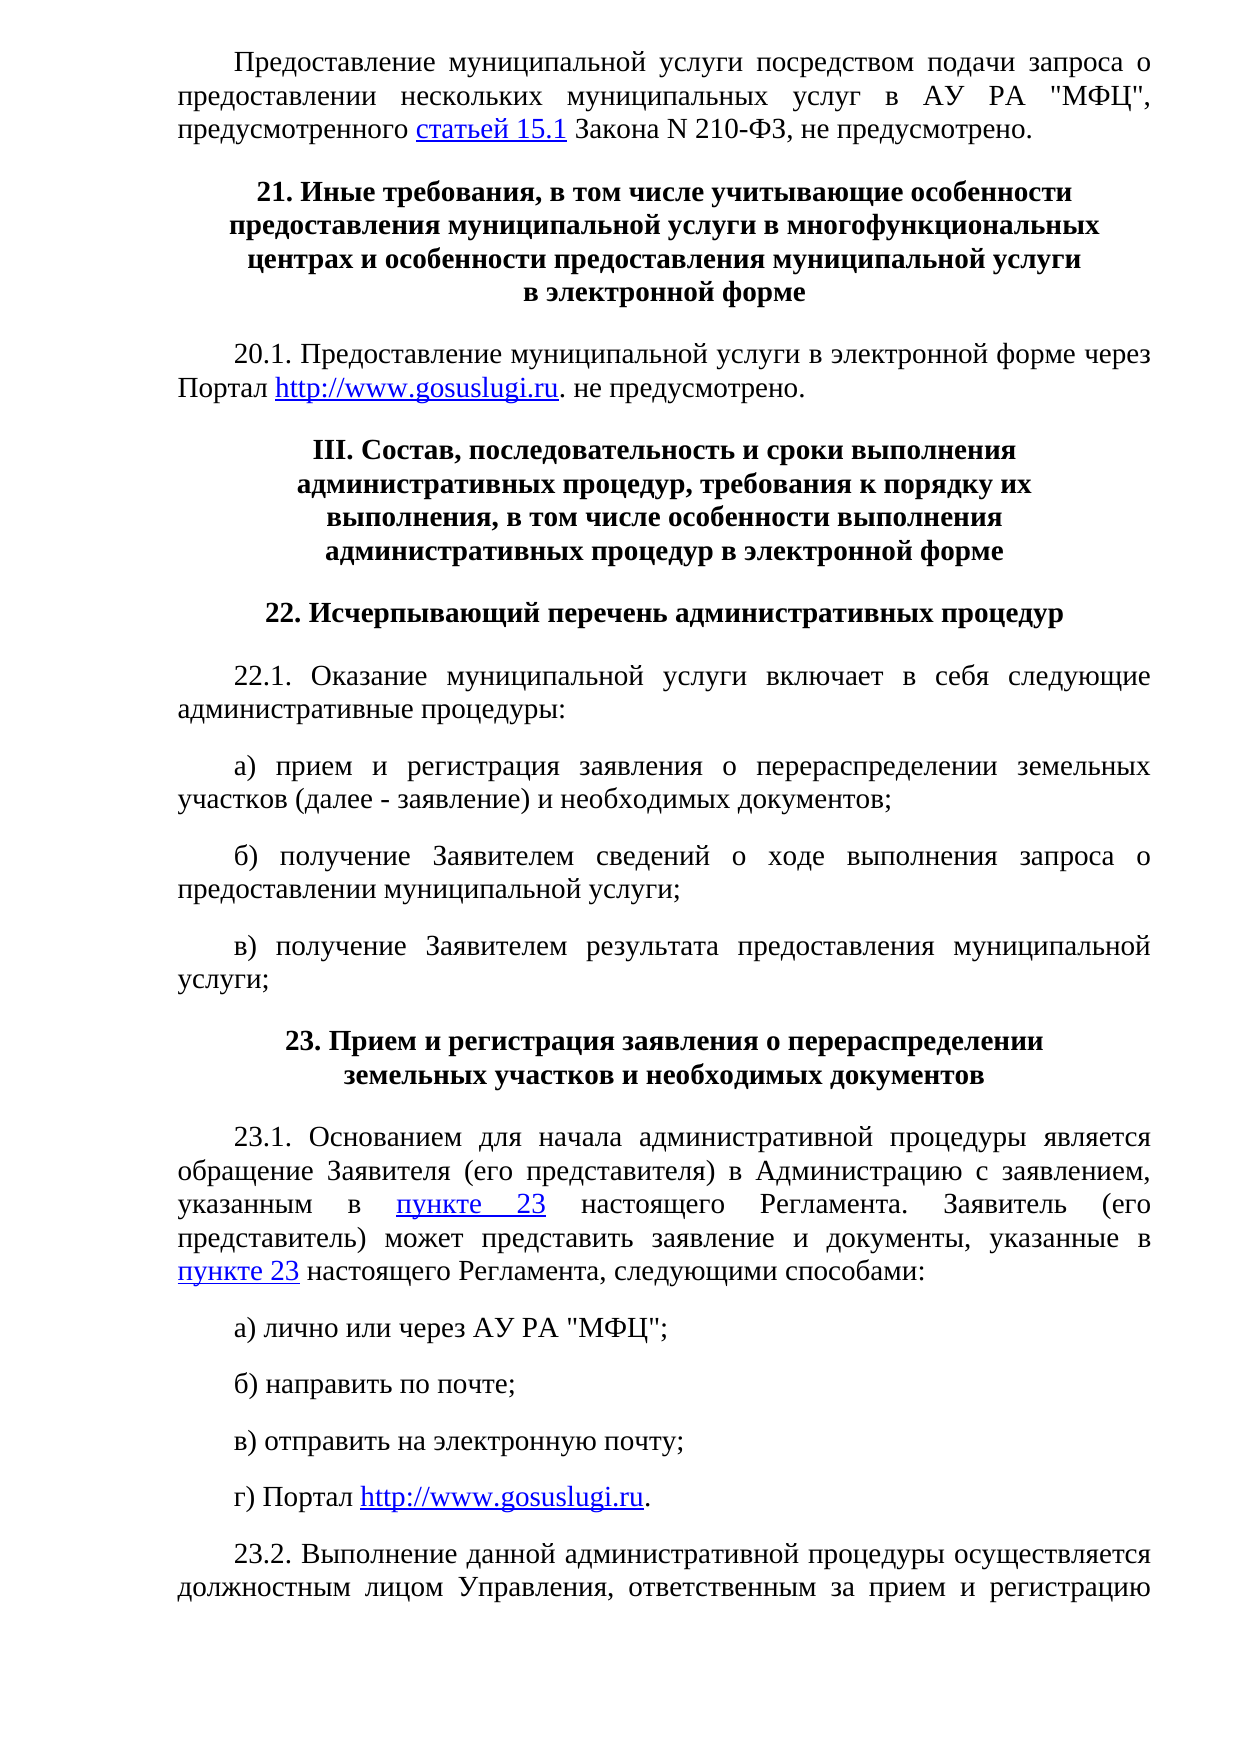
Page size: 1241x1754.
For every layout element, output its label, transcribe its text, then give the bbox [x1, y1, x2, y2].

text в) получение Заявителем результата предоставления муниципальной услуги; [177, 928, 1152, 995]
text г) Портал http://www.gosuslugi.ru. [177, 1479, 1152, 1513]
text 23. Прием и регистрация заявления о перераспределении [177, 1023, 1152, 1057]
text 21. Иные требования, в том числе учитывающие особенности [177, 174, 1152, 207]
text б) получение Заявителем сведений о ходе выполнения запроса о предоставлении муниципальной услуги; [177, 838, 1152, 905]
text б) направить по почте; [177, 1366, 1152, 1400]
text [177, 1536, 1152, 1603]
text III. Состав, последовательность и сроки выполнения [177, 432, 1152, 466]
text 20.1. Предоставление муниципальной услуги в электронной форме через Портал http://www.gosuslugi.ru. не предусмотрено. [177, 337, 1152, 404]
text Предоставление муниципальной услуги посредством подачи запроса о предоставлении нескольких муниципальных услуг в АУ РА "МФЦ", предусмотренного статьей 15.1 Закона N 210-ФЗ, не предусмотрено. [177, 44, 1152, 145]
text земельных участков и необходимых документов [177, 1057, 1152, 1091]
text в) отправить на электронную почту; [177, 1423, 1152, 1456]
text в электронной форме [177, 274, 1152, 308]
text 23.1. Основанием для начала административной процедуры является обращение Заявителя (его представителя) в Администрацию с заявлением, указанным в пункте 23 настоящего Регламента. Заявитель (его представитель) может представить заявление и документы, указанные в пункте 23 настоящего Регламента, следующими способами: [177, 1119, 1152, 1287]
text административных процедур в электронной форме [177, 533, 1152, 567]
text а) прием и регистрация заявления о перераспределении земельных участков (далее - заявление) и необходимых документов; [177, 748, 1152, 815]
text административных процедур, требования к порядку их [177, 466, 1152, 499]
text а) лично или через АУ РА "МФЦ"; [177, 1310, 1152, 1343]
text 22.1. Оказание муниципальной услуги включает в себя следующие административные процедуры: [177, 658, 1152, 725]
text 22. Исчерпывающий перечень административных процедур [177, 595, 1152, 629]
text центрах и особенности предоставления муниципальной услуги [177, 241, 1152, 274]
text выполнения, в том числе особенности выполнения [177, 499, 1152, 533]
text предоставления муниципальной услуги в многофункциональных [177, 207, 1152, 241]
